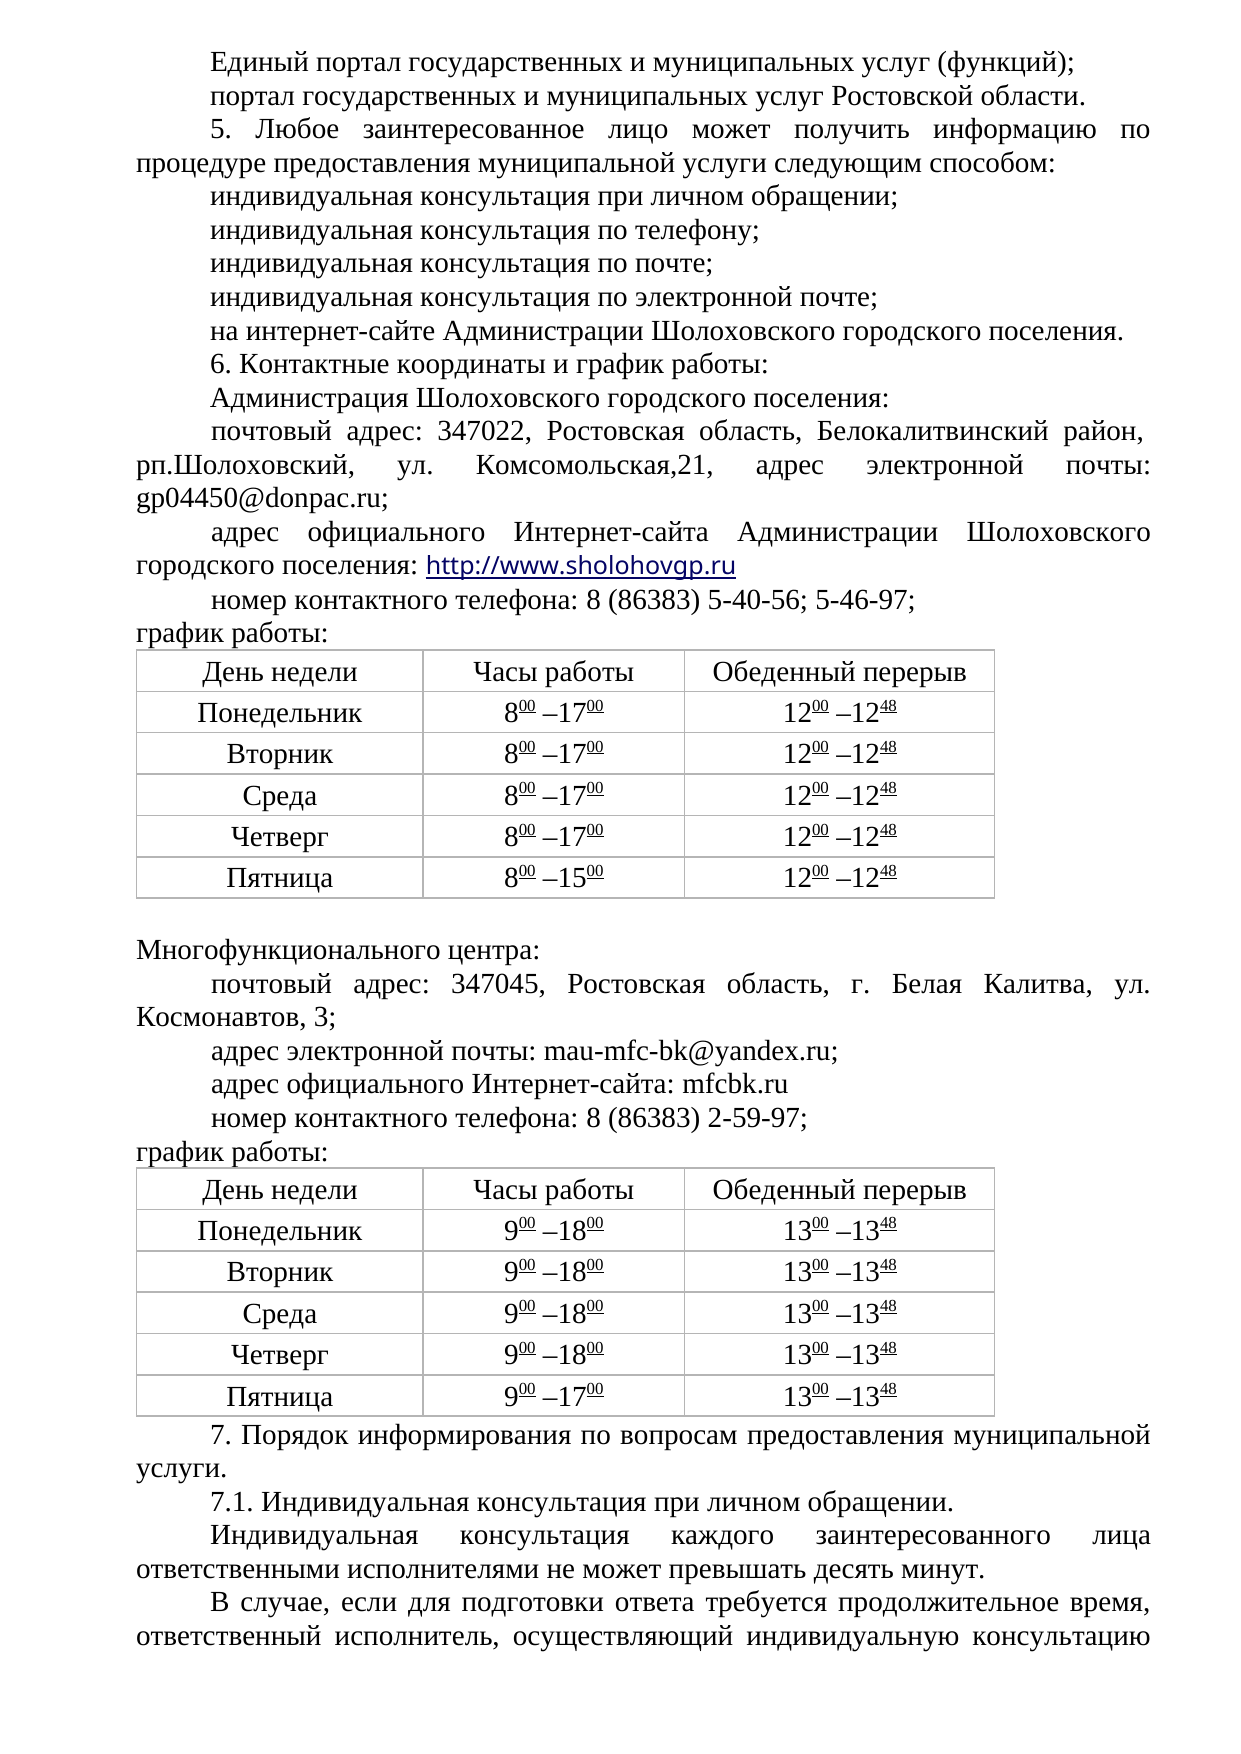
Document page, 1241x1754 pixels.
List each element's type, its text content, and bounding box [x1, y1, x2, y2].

table_cell 1200 –1248 [685, 858, 994, 897]
table_cell Вторник [137, 1252, 422, 1291]
text 6. Контактные координаты и график работы: [136, 346, 1152, 380]
table_cell 900 –1800 [424, 1293, 684, 1333]
table_cell 1300 –1348 [685, 1334, 994, 1374]
text индивидуальная консультация по телефону; [136, 212, 1152, 246]
table_cell 800 –1700 [424, 692, 684, 732]
table_cell 900 –1800 [424, 1210, 684, 1250]
table_header Обеденный перерыв [685, 651, 994, 691]
table_cell Вторник [137, 733, 422, 773]
text индивидуальная консультация по электронной почте; [136, 279, 1152, 313]
table_cell 900 –1700 [424, 1376, 684, 1415]
text 5. Любое заинтересованное лицо может получить информацию по процедуре предоставления муниципальной услуги следующим способом: [136, 111, 1152, 178]
table_header Часы работы [424, 651, 684, 691]
text адрес официального Интернет-сайта Администрации Шолоховского городского поселения: http://www.sholohovgp.ru [136, 514, 1152, 582]
text Индивидуальная консультация каждого заинтересованного лица ответственными исполнителями не может превышать десять минут. [136, 1517, 1152, 1584]
text индивидуальная консультация при личном обращении; [136, 178, 1152, 212]
text 7. Порядок информирования по вопросам предоставления муниципальной услуги. [136, 1417, 1152, 1484]
table_header День недели [137, 651, 422, 691]
text 7.1. Индивидуальная консультация при личном обращении. [136, 1484, 1152, 1517]
table_cell 800 –1700 [424, 816, 684, 856]
table_cell 800 –1700 [424, 775, 684, 814]
table_cell 900 –1800 [424, 1252, 684, 1291]
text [136, 1584, 1152, 1652]
table_cell Понедельник [137, 1210, 422, 1250]
table_cell 1200 –1248 [685, 816, 994, 856]
table_cell 1300 –1348 [685, 1210, 994, 1250]
table_cell 800 –1500 [424, 858, 684, 897]
text Администрация Шолоховского городского поселения: [136, 380, 1152, 413]
table_cell Четверг [137, 1334, 422, 1374]
text портал государственных и муниципальных услуг Ростовской области. [136, 78, 1152, 111]
table_cell Среда [137, 1293, 422, 1333]
text индивидуальная консультация по почте; [136, 246, 1152, 279]
text график работы: [136, 1134, 1152, 1167]
text адрес электронной почты: mau-mfc-bk@yandex.ru; [136, 1033, 1152, 1067]
table_header Часы работы [424, 1169, 684, 1208]
table_header Обеденный перерыв [685, 1169, 994, 1208]
table_cell Пятница [137, 1376, 422, 1415]
table_cell 800 –1700 [424, 733, 684, 773]
table_cell 900 –1800 [424, 1334, 684, 1374]
text Многофункционального центра: [136, 932, 1152, 966]
table_cell Среда [137, 775, 422, 814]
text почтовый адрес: 347045, Ростовская область, г. Белая Калитва, ул. Космонавтов, 3; [136, 966, 1152, 1033]
table_cell 1200 –1248 [685, 692, 994, 732]
text график работы: [136, 616, 1152, 649]
table_cell Пятница [137, 858, 422, 897]
text на интернет-сайте Администрации Шолоховского городского поселения. [136, 313, 1152, 346]
table_cell Понедельник [137, 692, 422, 732]
table_cell 1300 –1348 [685, 1293, 994, 1333]
table_header День недели [137, 1169, 422, 1208]
text адрес официального Интернет-сайта: mfcbk.ru [136, 1067, 1152, 1100]
table_cell 1300 –1348 [685, 1376, 994, 1415]
table_cell 1200 –1248 [685, 733, 994, 773]
table_cell 1200 –1248 [685, 775, 994, 814]
text Единый портал государственных и муниципальных услуг (функций); [136, 44, 1152, 78]
text номер контактного телефона: 8 (86383) 2-59-97; [136, 1100, 1152, 1134]
text почтовый адрес: 347022, Ростовская область, Белокалитвинский район, рп.Шолоховский, ул. Комсомольская,21, адрес электронной почты: gp04450@donpac.ru; [136, 413, 1152, 514]
table_cell 1300 –1348 [685, 1252, 994, 1291]
table_cell Четверг [137, 816, 422, 856]
text номер контактного телефона: 8 (86383) 5-40-56; 5-46-97; [136, 582, 1152, 616]
